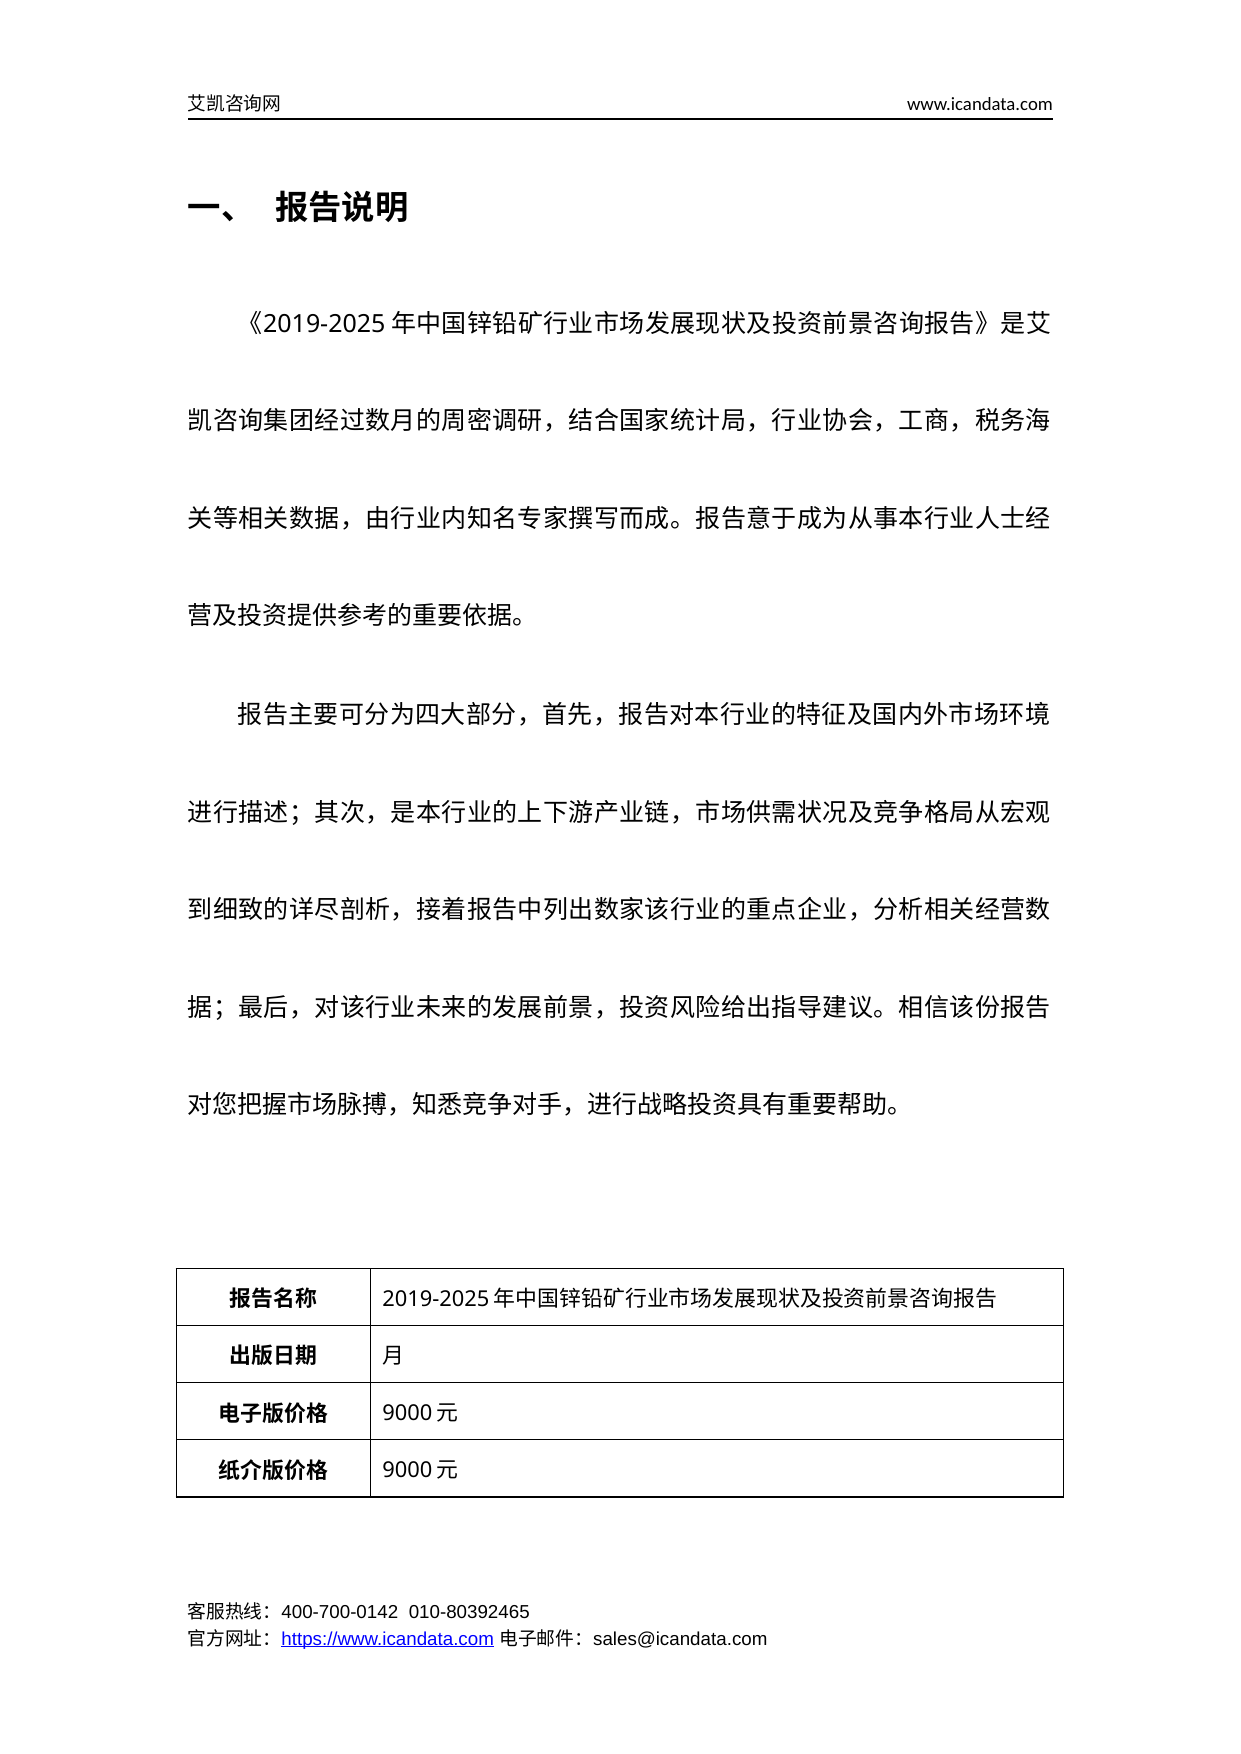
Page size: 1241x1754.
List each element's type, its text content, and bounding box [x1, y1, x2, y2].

text 《2019-2025年中国锌铅矿行业市场发展现状及投资前景咨询报告》是艾凯咨询集团经过数月的周密调研，结合国家统计局，行业协会，工商，税务海关等相关数据，由行业内知名专家撰写而成。报告意于成为从事本行业人士经营及投资提供参考的重要依据。 [187, 289, 1053, 646]
table_header 2019-2025年中国锌铅矿行业市场发展现状及投资前景咨询报告 [371, 1269, 1063, 1325]
table_header 报告名称 [177, 1269, 370, 1325]
table_cell 纸介版价格 [177, 1440, 370, 1496]
table_cell 月 [371, 1326, 1063, 1382]
table_cell 电子版价格 [177, 1383, 370, 1439]
table_cell 9000元 [371, 1440, 1063, 1496]
table_cell 9000元 [371, 1383, 1063, 1439]
text 报告主要可分为四大部分，首先，报告对本行业的特征及国内外市场环境进行描述；其次，是本行业的上下游产业链，市场供需状况及竞争格局从宏观到细致的详尽剖析，接着报告中列出数家该行业的重点企业，分析相关经营数据；最后，对该行业未来的发展前景，投资风险给出指导建议。相信该份报告对您把握市场脉搏，知悉竞争对手，进行战略投资具有重要帮助。 [187, 681, 1053, 1136]
table_cell 出版日期 [177, 1326, 370, 1382]
subtitle 报告说明 [187, 172, 1053, 237]
